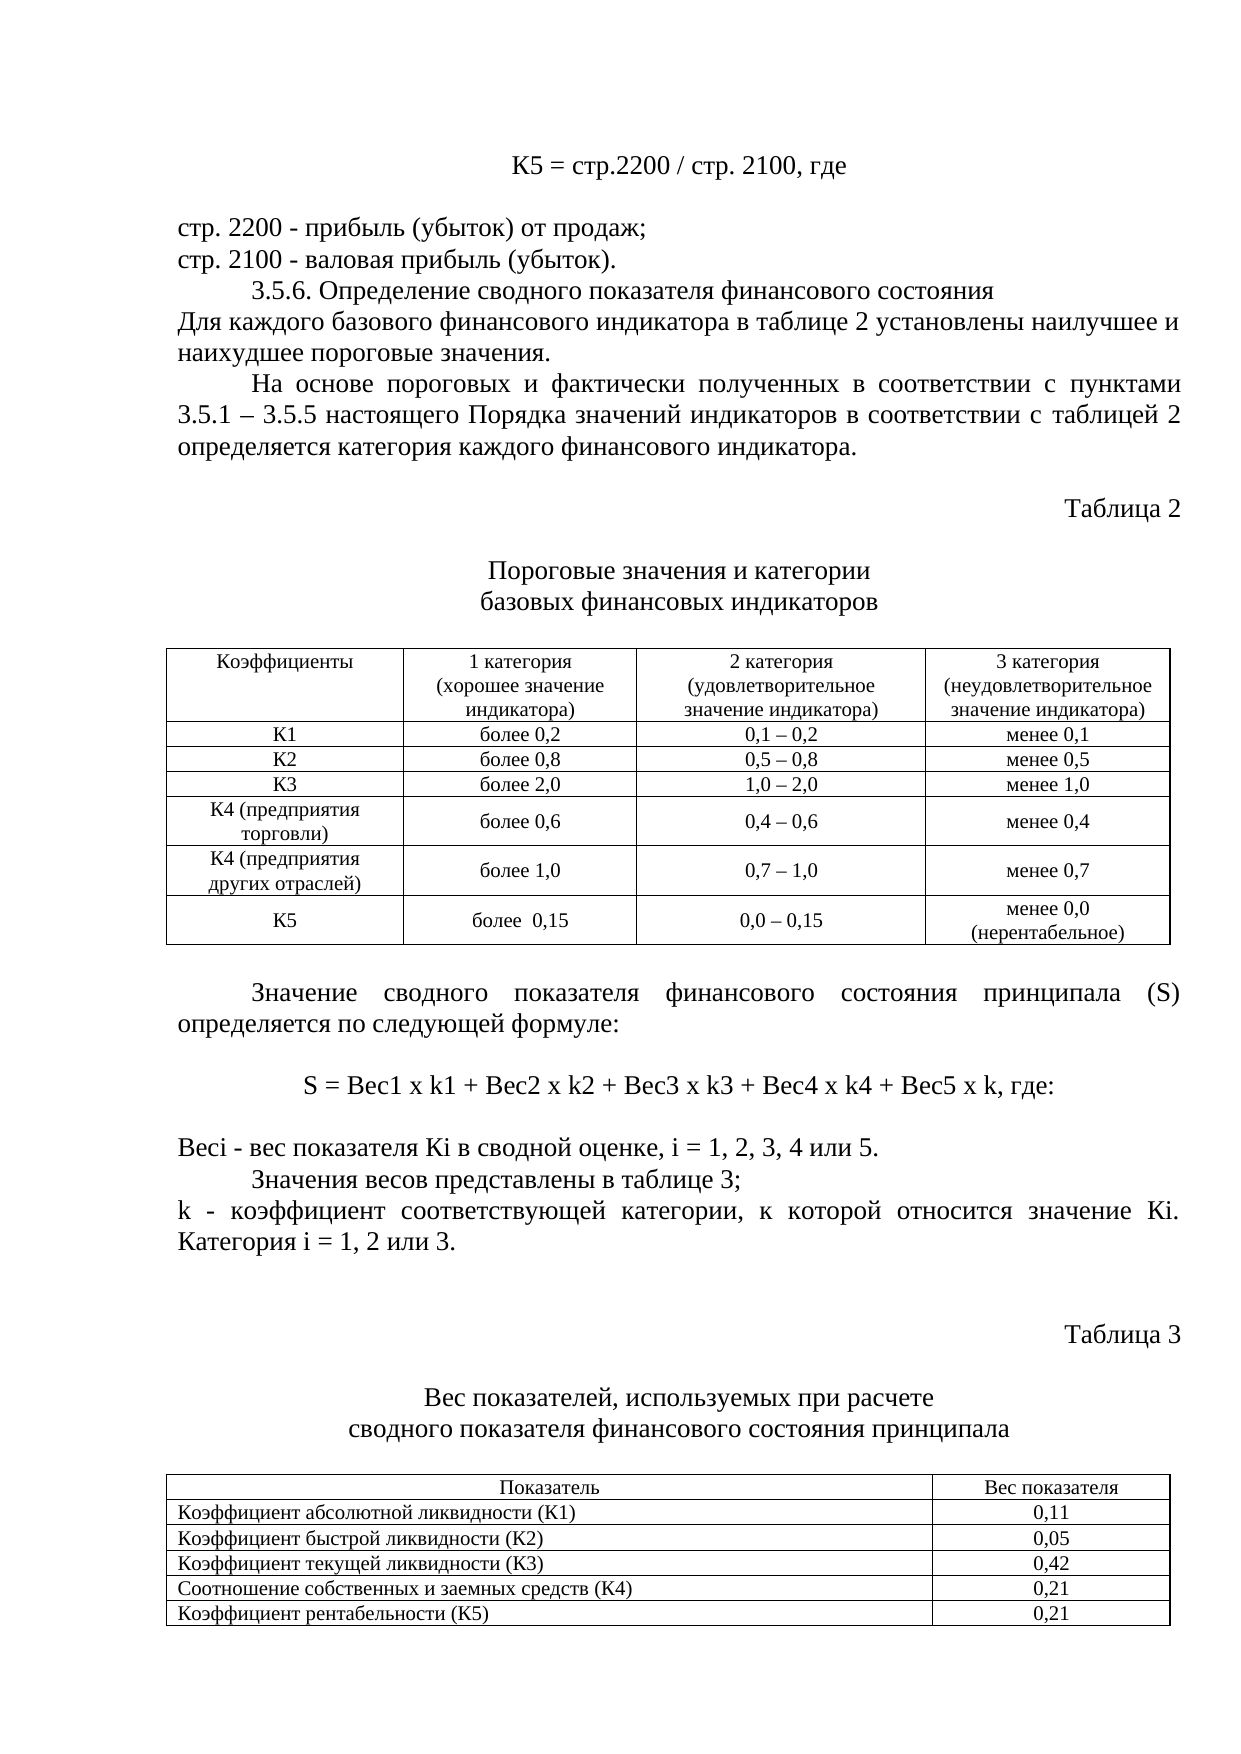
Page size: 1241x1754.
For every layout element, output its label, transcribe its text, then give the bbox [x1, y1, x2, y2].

text k - коэффициент соответствующей категории, к которой относится значение Кi. Категория i = 1, 2 или 3. [177, 1194, 1181, 1256]
table_cell 0,21 [933, 1601, 1169, 1625]
table_cell 0,11 [933, 1500, 1169, 1524]
table_cell 0,42 [933, 1551, 1169, 1574]
text Пороговые значения и категории [177, 554, 1181, 585]
text базовых финансовых индикаторов [177, 585, 1181, 616]
table_cell Соотношение собственных и заемных средств (К4) [167, 1576, 932, 1600]
table_cell К2 [167, 747, 403, 771]
table_cell менее 1,0 [926, 772, 1169, 796]
table_cell менее 0,4 [926, 797, 1169, 845]
table_cell К4 (предприятия других отраслей) [167, 846, 403, 894]
text 3.5.6. Определение сводного показателя финансового состояния [177, 274, 1181, 305]
table_cell Коэффициент текущей ликвидности (К3) [167, 1551, 932, 1574]
text сводного показателя финансового состояния принципала [177, 1412, 1181, 1443]
table_cell Коэффициент быстрой ликвидности (К2) [167, 1525, 932, 1549]
table_cell Коэффициент абсолютной ликвидности (К1) [167, 1500, 932, 1524]
table_header 1 категория (хорошее значение индикатора) [404, 649, 636, 721]
table_cell менее 0,7 [926, 846, 1169, 894]
table_cell менее 0,0 (нерентабельное) [926, 896, 1169, 944]
table_cell 0,21 [933, 1576, 1169, 1600]
table_cell менее 0,5 [926, 747, 1169, 771]
table_cell более 2,0 [404, 772, 636, 796]
table_cell более 0,6 [404, 797, 636, 845]
text Значения весов представлены в таблице 3; [177, 1163, 1181, 1194]
text S = Вес1 x k1 + Вес2 x k2 + Вес3 x k3 + Вес4 x k4 + Вес5 x k, где: [177, 1069, 1181, 1100]
table_cell 0,0 – 0,15 [637, 896, 925, 944]
table_cell 0,7 – 1,0 [637, 846, 925, 894]
table_cell более 0,2 [404, 722, 636, 746]
table_cell Коэффициент рентабельности (К5) [167, 1601, 932, 1625]
table_cell более 1,0 [404, 846, 636, 894]
text стр. 2200 - прибыль (убыток) от продаж; [177, 212, 1181, 243]
table_header 3 категория (неудовлетворительное значение индикатора) [926, 649, 1169, 721]
table_cell 0,05 [933, 1525, 1169, 1549]
table_header Показатель [167, 1475, 932, 1499]
text К5 = стр.2200 / стр. 2100, где [177, 149, 1181, 180]
table_header Коэффициенты [167, 649, 403, 721]
text стр. 2100 - валовая прибыль (убыток). [177, 243, 1181, 274]
table_cell 0,5 – 0,8 [637, 747, 925, 771]
text На основе пороговых и фактически полученных в соответствии с пунктами 3.5.1 – 3.5.5 настоящего Порядка значений индикаторов в соответствии с таблицей 2 определяется категория каждого финансового индикатора. [177, 367, 1181, 461]
text Таблица 2 [177, 492, 1181, 523]
table_cell К4 (предприятия торговли) [167, 797, 403, 845]
text Значение сводного показателя финансового состояния принципала (S) определяется по следующей формуле: [177, 976, 1181, 1038]
table_cell 1,0 – 2,0 [637, 772, 925, 796]
table_cell К5 [167, 896, 403, 944]
table_header Вес показателя [933, 1475, 1169, 1499]
table_cell менее 0,1 [926, 722, 1169, 746]
table_header 2 категория (удовлетворительное значение индикатора) [637, 649, 925, 721]
table_cell 0,4 – 0,6 [637, 797, 925, 845]
text Для каждого базового финансового индикатора в таблице 2 установлены наилучшее и наихудшее пороговые значения. [177, 305, 1181, 367]
table_cell К1 [167, 722, 403, 746]
table_cell 0,1 – 0,2 [637, 722, 925, 746]
table_cell более 0,15 [404, 896, 636, 944]
text Вес показателей, используемых при расчете [177, 1381, 1181, 1412]
text Таблица 3 [177, 1318, 1181, 1349]
table_cell К3 [167, 772, 403, 796]
table_cell более 0,8 [404, 747, 636, 771]
text Весi - вес показателя Кi в сводной оценке, i = 1, 2, 3, 4 или 5. [177, 1132, 1181, 1163]
